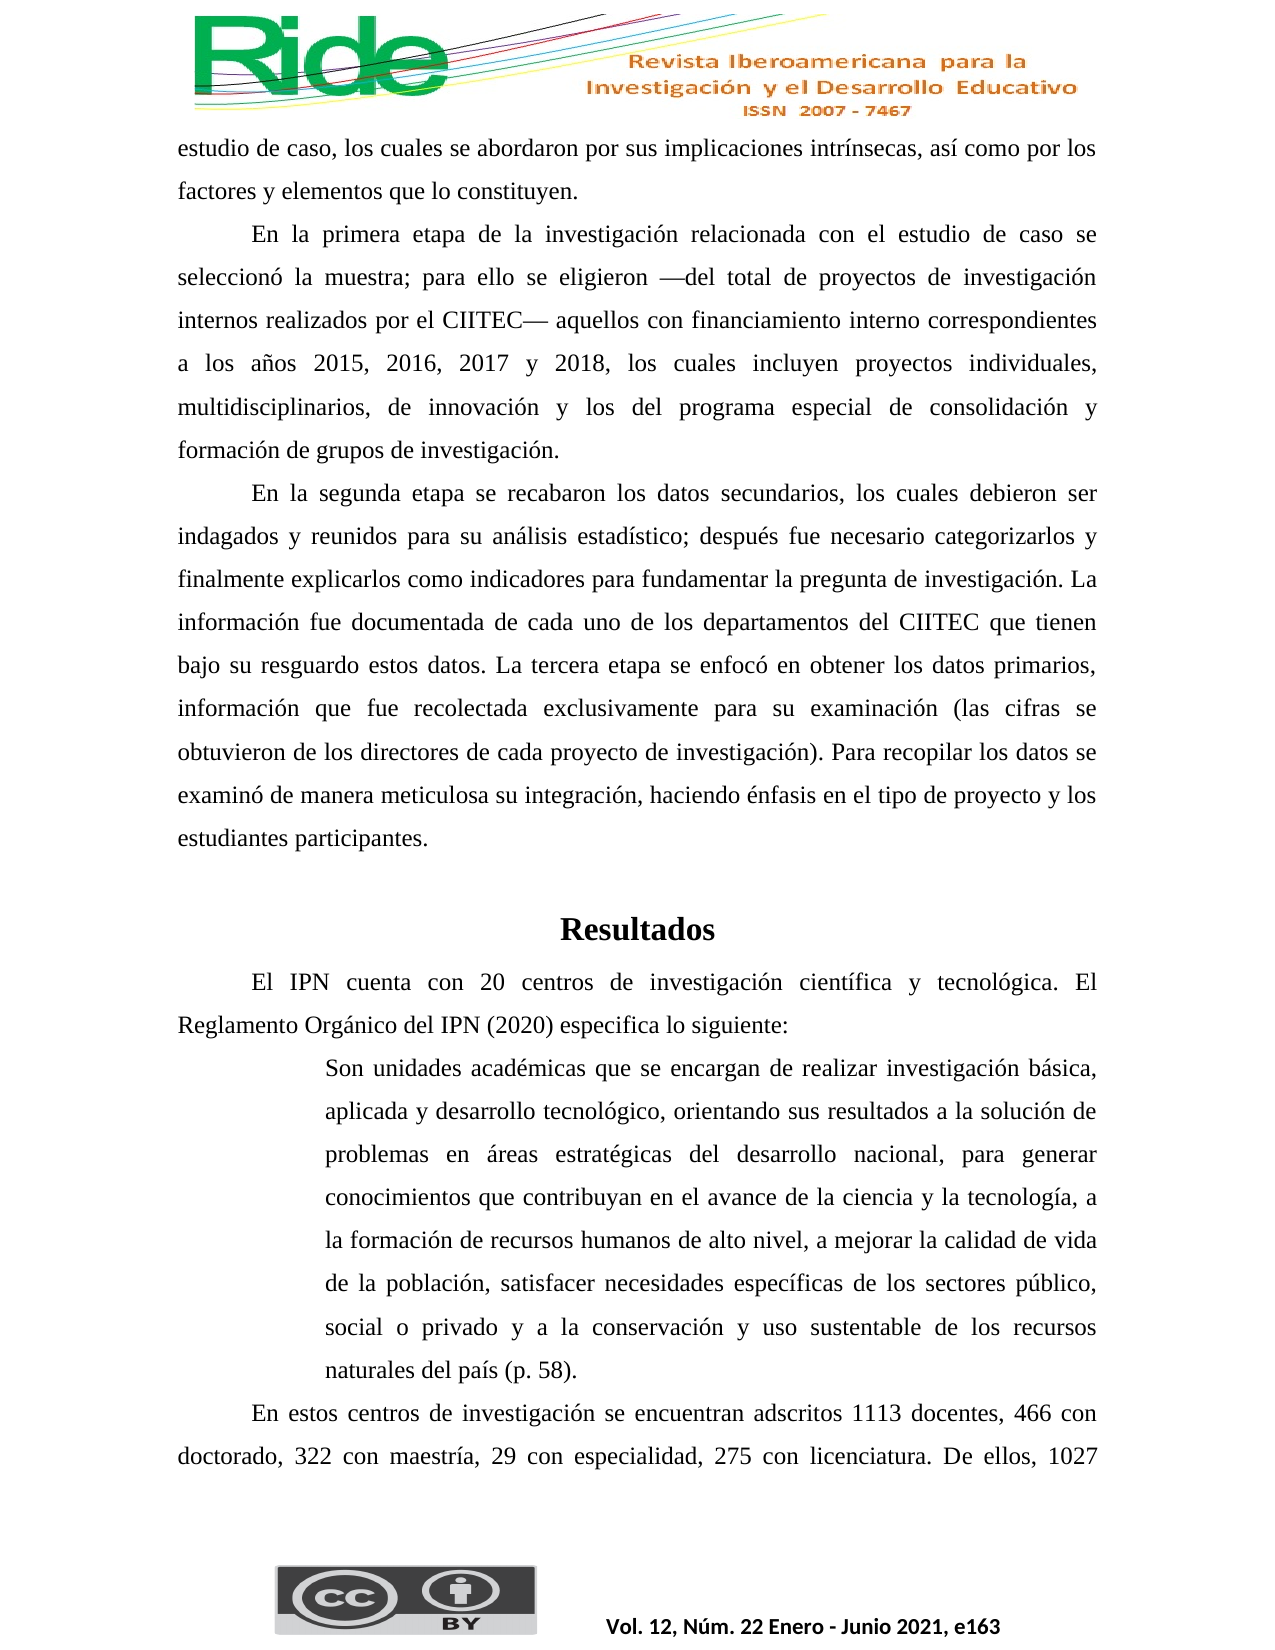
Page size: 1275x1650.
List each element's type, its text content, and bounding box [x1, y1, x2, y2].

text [177, 133, 1098, 205]
text En la segunda etapa se recabaron los datos secundarios, los cuales debieron ser indagados y reunidos para su análisis estadístico; después fue necesario categorizarlos y finalmente explicarlos como indicadores para fundamentar la pregunta de investigación. La información fue documentada de cada uno de los departamentos del CIITEC que tienen bajo su resguardo estos datos. La tercera etapa se enfocó en obtener los datos primarios, información que fue recolectada exclusivamente para su examinación (las cifras se obtuvieron de los directores de cada proyecto de investigación). Para recopilar los datos se examinó de manera meticulosa su integración, haciendo énfasis en el tipo de proyecto y los estudiantes participantes. [177, 478, 1098, 852]
picture [194, 14, 1081, 119]
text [177, 1398, 1098, 1470]
text En la primera etapa de la investigación relacionada con el estudio de caso se seleccionó la muestra; para ello se eligieron —del total de proyectos de investigación internos realizados por el CIITEC— aquellos con financiamiento interno correspondientes a los años 2015, 2016, 2017 y 2018, los cuales incluyen proyectos individuales, multidisciplinarios, de innovación y los del programa especial de consolidación y formación de grupos de investigación. [177, 219, 1098, 463]
text El IPN cuenta con 20 centros de investigación científica y tecnológica. El Reglamento Orgánico del IPN (2020) especifica lo siguiente: [177, 967, 1098, 1038]
text Resultados [177, 909, 1098, 947]
picture [274, 1565, 538, 1635]
text Son unidades académicas que se encargan de realizar investigación básica, aplicada y desarrollo tecnológico, orientando sus resultados a la solución de problemas en áreas estratégicas del desarrollo nacional, para generar conocimientos que contribuyan en el avance de la ciencia y la tecnología, a la formación de recursos humanos de alto nivel, a mejorar la calidad de vida de la población, satisfacer necesidades específicas de los sectores público, social o privado y a la conservación y uso sustentable de los recursos naturales del país (p. 58). [325, 1053, 1098, 1383]
